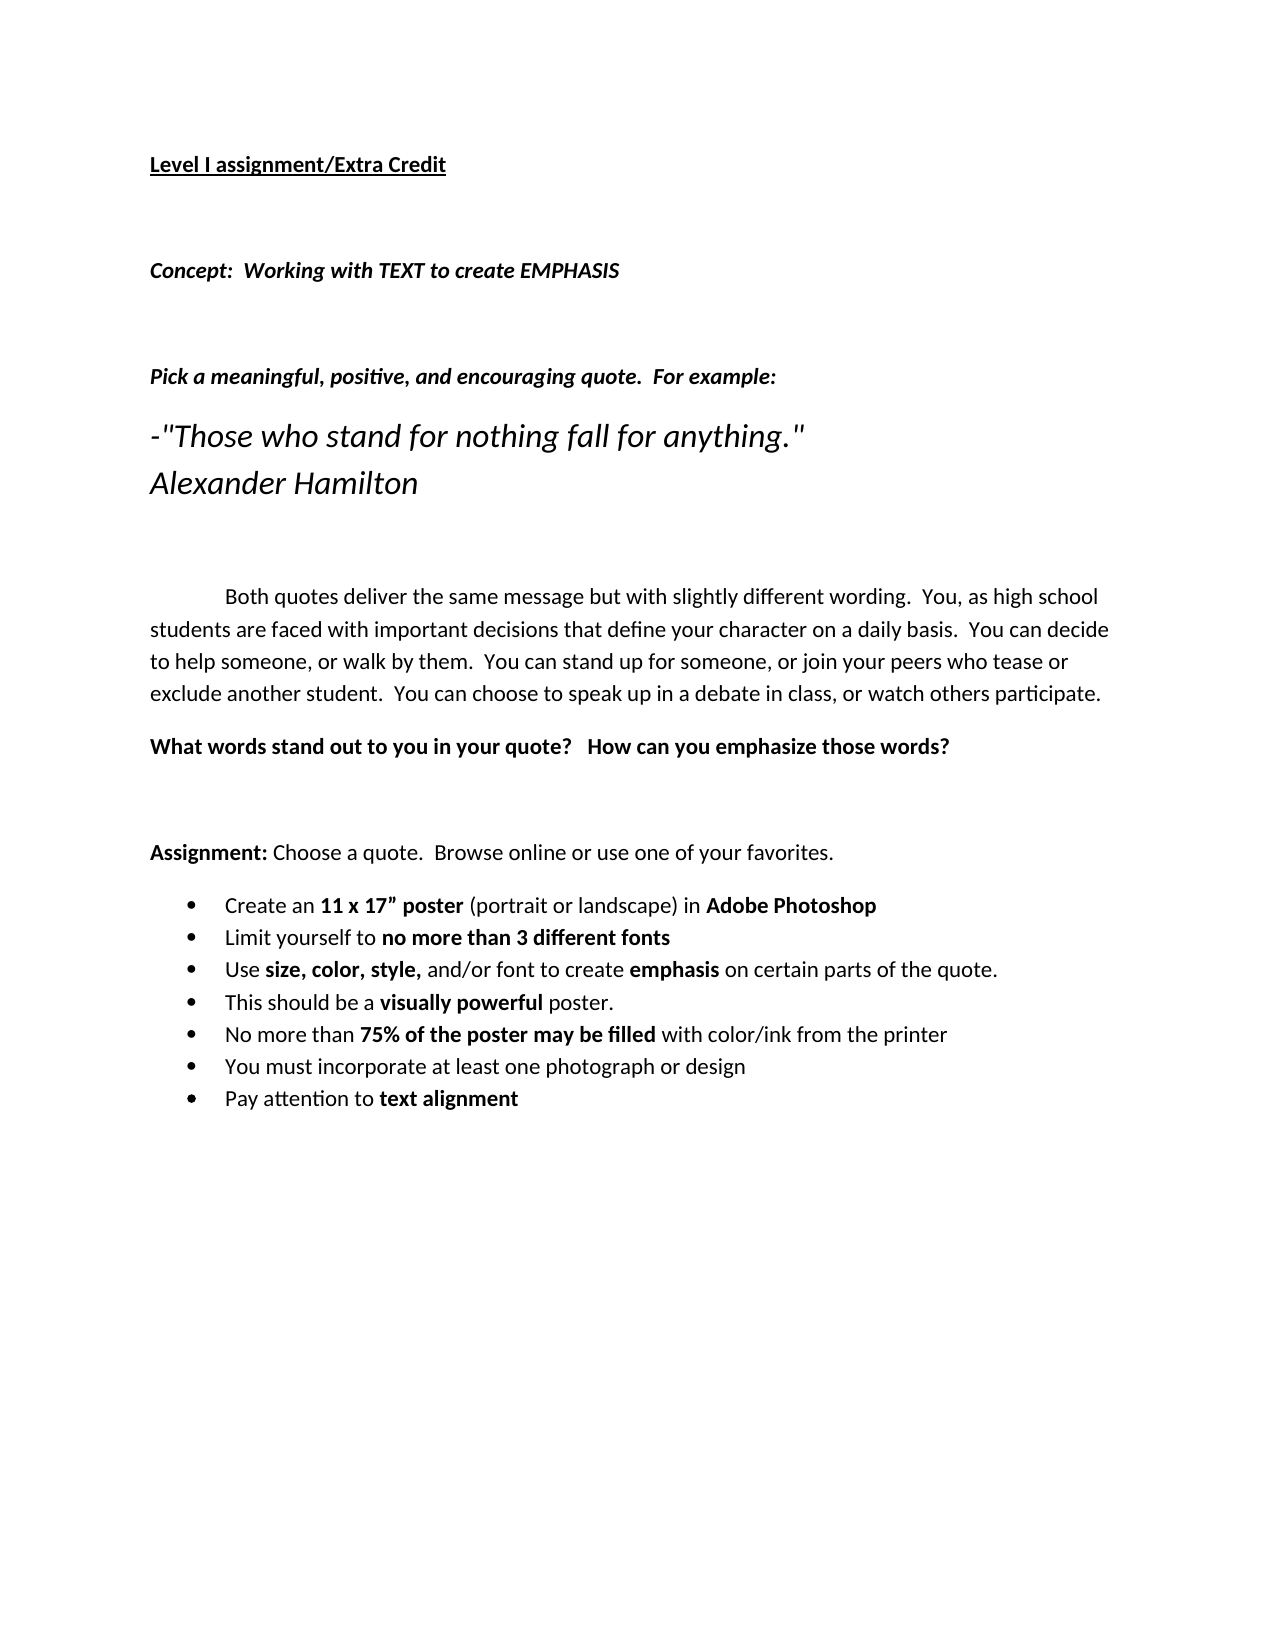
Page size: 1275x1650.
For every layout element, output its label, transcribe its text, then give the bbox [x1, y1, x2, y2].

text What words stand out to you in your quote? How can you emphasize those words? [150, 732, 1125, 760]
text -"Those who stand for nothing fall for anything." Alexander Hamilton [150, 415, 1125, 503]
list Pay attention to text alignment [187, 1084, 1125, 1112]
text Level I assignment/Extra Credit [150, 150, 1125, 178]
list Limit yourself to no more than 3 different fonts [187, 923, 1125, 951]
list Create an 11 x 17” poster (portrait or landscape) in Adobe Photoshop [187, 891, 1125, 919]
list Use size, color, style, and/or font to create emphasis on certain parts of the quote. [187, 956, 1125, 983]
text Concept: Working with TEXT to create EMPHASIS [150, 256, 1125, 284]
text Pick a meaningful, positive, and encouraging quote. For example: [150, 362, 1125, 390]
list No more than 75% of the poster may be filled with color/ink from the printer [187, 1020, 1125, 1048]
list You must incorporate at least one photograph or design [187, 1052, 1125, 1080]
text Assignment: Choose a quote. Browse online or use one of your favorites. [150, 838, 1125, 866]
list This should be a visually powerful poster. [187, 988, 1125, 1016]
text Both quotes deliver the same message but with slightly different wording. You, as high school students are faced with important decisions that define your character on a daily basis. You can decide to help someone, or walk by them. You can stand up for someone, or join your peers who tease or exclude another student. You can choose to speak up in a debate in class, or watch others participate. [150, 582, 1125, 707]
